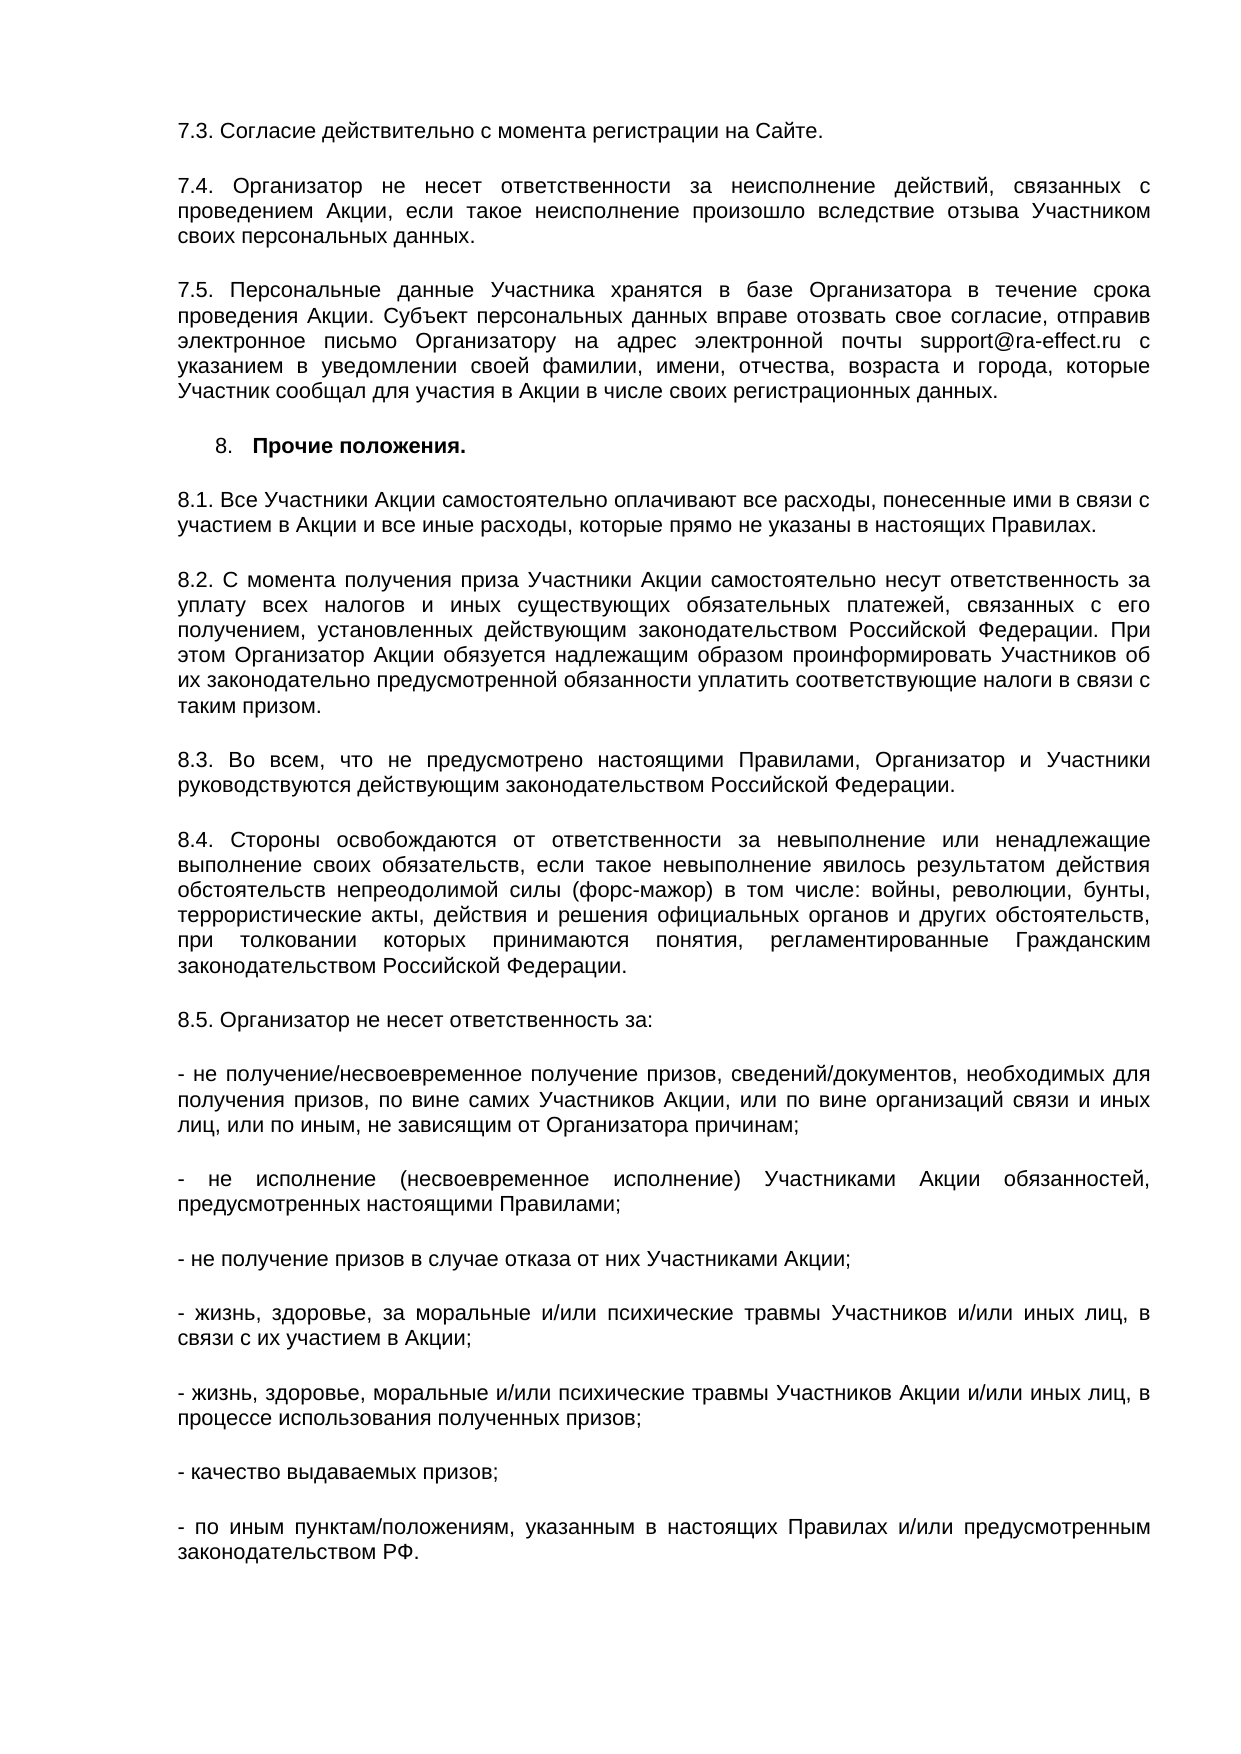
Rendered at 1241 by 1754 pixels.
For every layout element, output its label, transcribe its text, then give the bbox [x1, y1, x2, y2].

text - по иным пунктам/положениям, указанным в настоящих Правилах и/или предусмотренным законодательством РФ. [177, 1513, 1152, 1564]
text 8.4. Стороны освобождаются от ответственности за невыполнение или ненадлежащие выполнение своих обязательств, если такое невыполнение явилось результатом действия обстоятельств непреодолимой силы (форс-мажор) в том числе: войны, революции, бунты, террористические акты, действия и решения официальных органов и других обстоятельств, при толковании которых принимаются понятия, регламентированные Гражданским законодательством Российской Федерации. [177, 826, 1152, 978]
text - не получение/несвоевременное получение призов, сведений/документов, необходимых для получения призов, по вине самих Участников Акции, или по вине организаций связи и иных лиц, или по иным, не зависящим от Организатора причинам; [177, 1061, 1152, 1137]
list Прочие положения. [215, 432, 1152, 458]
text - жизнь, здоровье, за моральные и/или психические травмы Участников и/или иных лиц, в связи с их участием в Акции; [177, 1300, 1152, 1350]
text 8.1. Все Участники Акции самостоятельно оплачивают все расходы, понесенные ими в связи с участием в Акции и все иные расходы, которые прямо не указаны в настоящих Правилах. [177, 487, 1152, 537]
text - не получение призов в случае отказа от них Участниками Акции; [177, 1246, 1152, 1271]
text 7.5. Персональные данные Участника хранятся в базе Организатора в течение срока проведения Акции. Субъект персональных данных вправе отозвать свое согласие, отправив электронное письмо Организатору на адрес электронной почты support@ra-effect.ru с указанием в уведомлении своей фамилии, имени, отчества, возраста и города, которые Участник сообщал для участия в Акции в числе своих регистрационных данных. [177, 277, 1152, 403]
text 8.5. Организатор не несет ответственность за: [177, 1007, 1152, 1032]
text 7.4. Организатор не несет ответственности за неисполнение действий, связанных с проведением Акции, если такое неисполнение произошло вследствие отзыва Участником своих персональных данных. [177, 172, 1152, 248]
text - качество выдаваемых призов; [177, 1459, 1152, 1484]
text 7.3. Согласие действительно с момента регистрации на Сайте. [177, 118, 1152, 143]
text 8.3. Во всем, что не предусмотрено настоящими Правилами, Организатор и Участники руководствуются действующим законодательством Российской Федерации. [177, 747, 1152, 797]
text 8.2. С момента получения приза Участники Акции самостоятельно несут ответственность за уплату всех налогов и иных существующих обязательных платежей, связанных с его получением, установленных действующим законодательством Российской Федерации. При этом Организатор Акции обязуется надлежащим образом проинформировать Участников об их законодательно предусмотренной обязанности уплатить соответствующие налоги в связи с таким призом. [177, 566, 1152, 718]
text - не исполнение (несвоевременное исполнение) Участниками Акции обязанностей, предусмотренных настоящими Правилами; [177, 1166, 1152, 1216]
text - жизнь, здоровье, моральные и/или психические травмы Участников Акции и/или иных лиц, в процессе использования полученных призов; [177, 1379, 1152, 1430]
